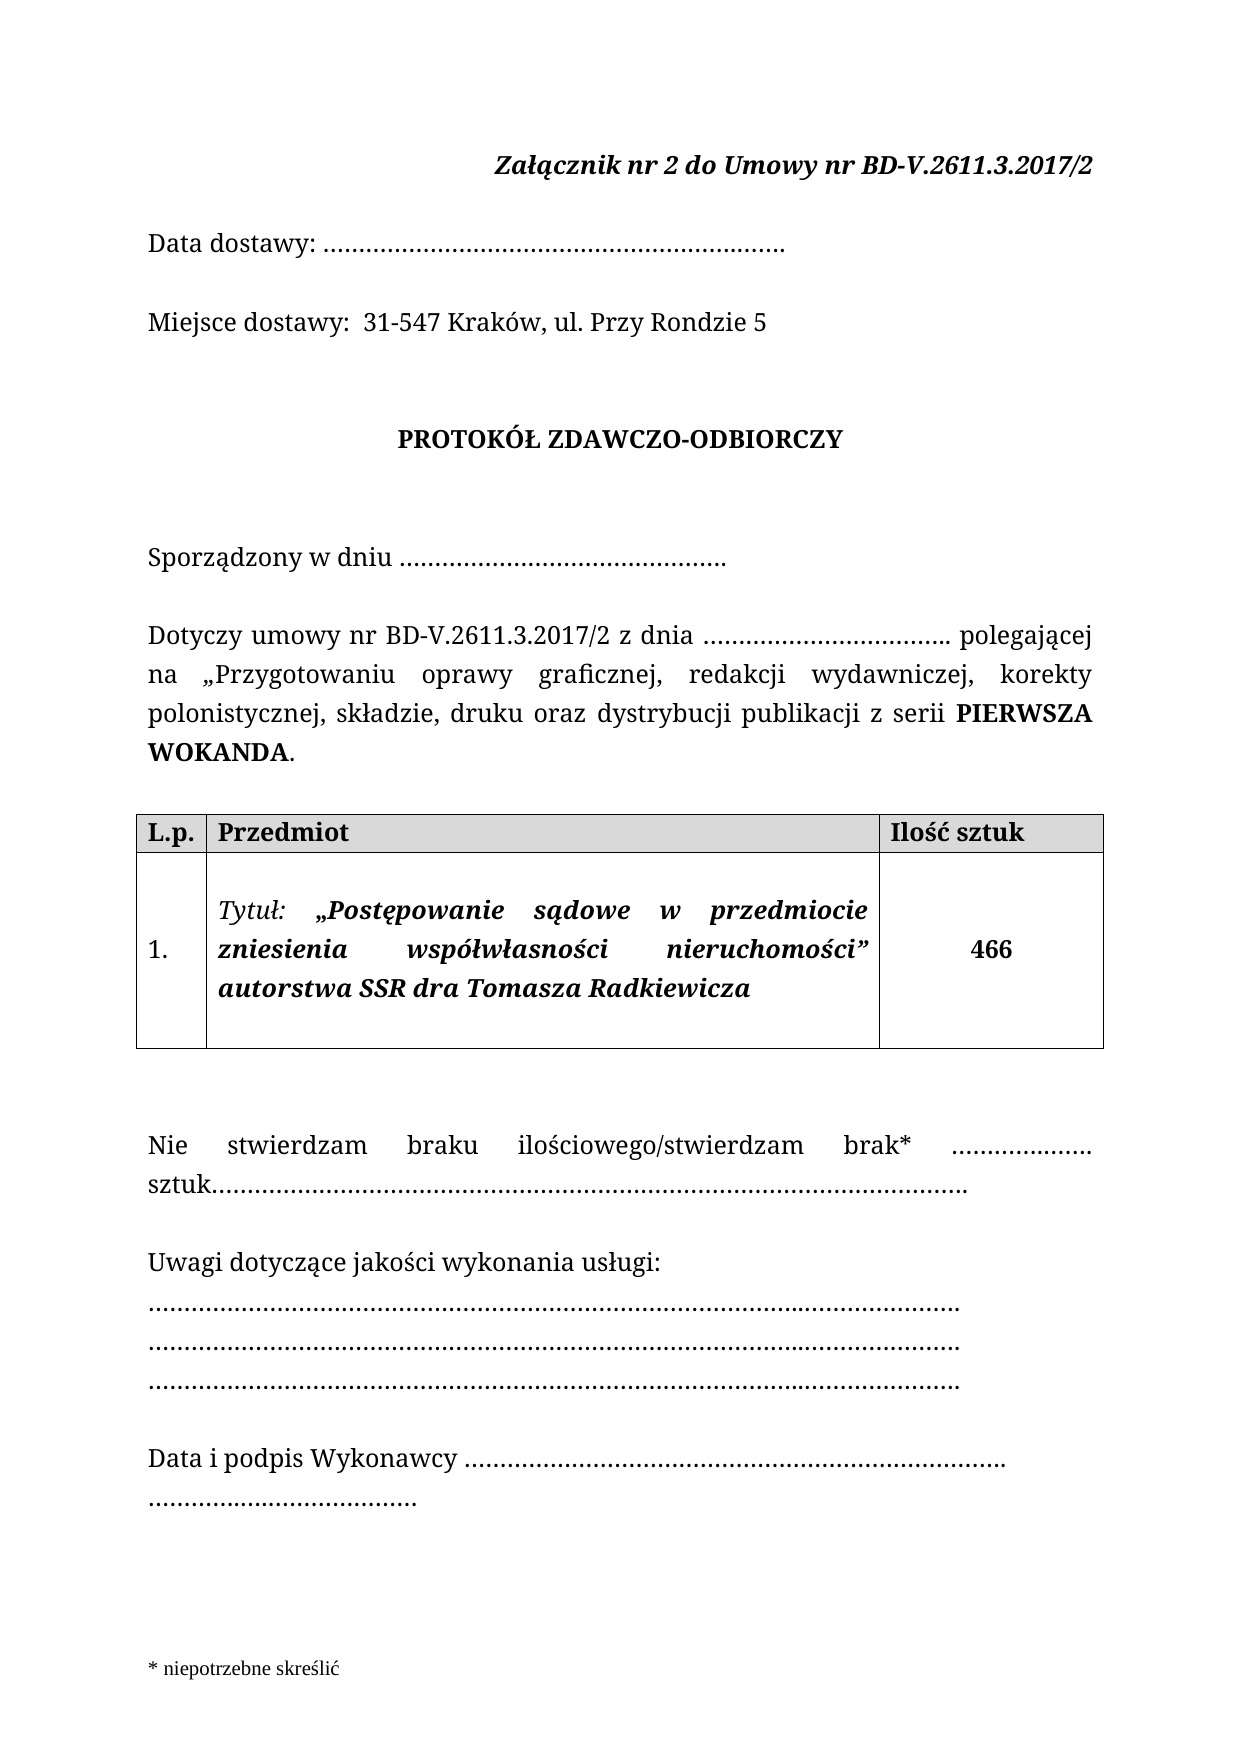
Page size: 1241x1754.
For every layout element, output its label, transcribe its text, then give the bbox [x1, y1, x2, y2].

text Data dostawy: ………………………………………………….……. [148, 226, 1093, 260]
text Dotyczy umowy nr BD-V.2611.3.2017/2 z dnia …………………………….. polegającej na „Przygotowaniu oprawy graficznej, redakcji wydawniczej, korekty polonistycznej, składzie, druku oraz dystrybucji publikacji z serii PIERWSZA WOKANDA. [148, 618, 1093, 769]
text Miejsce dostawy: 31-547 Kraków, ul. Przy Rondzie 5 [148, 304, 1093, 338]
table_cell 466 [880, 853, 1103, 1048]
text Sporządzony w dniu ………………………………………. [148, 539, 1093, 573]
table_cell Tytuł: „Postępowanie sądowe w przedmiocie zniesienia współwłasności nieruchomości” autorstwa SSR dra Tomasza Radkiewicza [207, 853, 879, 1048]
text Nie stwierdzam braku ilościowego/stwierdzam brak* ………….……. sztuk……………………………………………………………………………………………. [148, 1128, 1093, 1201]
text ………………………………………………………………………………..…………………. [148, 1363, 1093, 1397]
table_cell 1. [137, 853, 206, 1048]
text Data i podpis Wykonawcy ………………………………………………………………….………….….………………… [148, 1441, 1093, 1514]
table_header Ilość sztuk [880, 815, 1103, 852]
text PROTOKÓŁ ZDAWCZO-ODBIORCZY [148, 422, 1093, 456]
text Uwagi dotyczące jakości wykonania usługi: ………………………………………………………………………………..…………………. [148, 1245, 1093, 1318]
text ………………………………………………………………………………..…………………. [148, 1323, 1093, 1357]
table_header Przedmiot [207, 815, 879, 852]
table_header L.p. [137, 815, 206, 852]
text Załącznik nr 2 do Umowy nr BD-V.2611.3.2017/2 [148, 148, 1093, 182]
